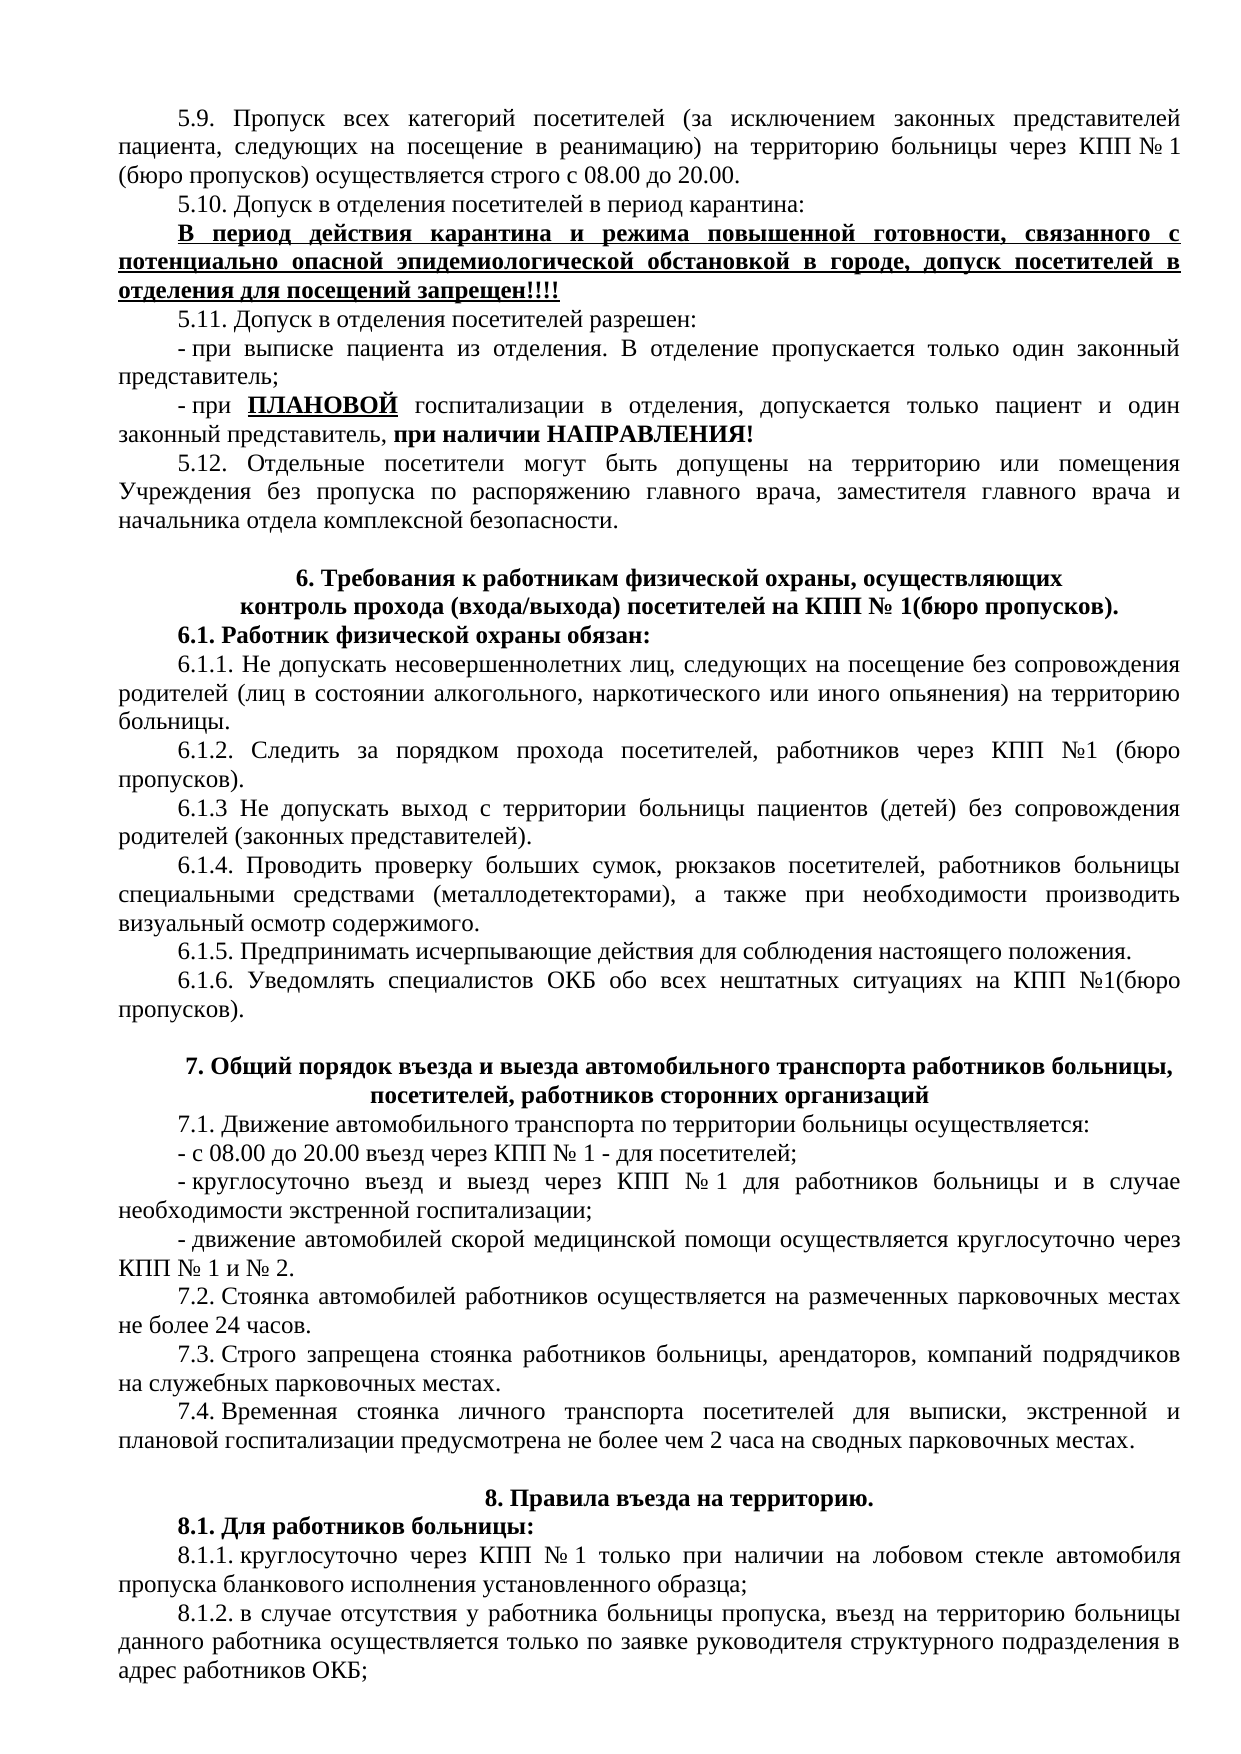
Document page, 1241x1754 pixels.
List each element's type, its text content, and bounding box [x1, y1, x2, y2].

text 8.1.1. круглосуточно через КПП № 1 только при наличии на лобовом стекле автомобиля пропуска бланкового исполнения установленного образца; [118, 1540, 1181, 1598]
text - при выписке пациента из отделения. В отделение пропускается только один законный представитель; [118, 333, 1181, 390]
text 5.12. Отдельные посетители могут быть допущены на территорию или помещения Учреждения без пропуска по распоряжению главного врача, заместителя главного врача и начальника отдела комплексной безопасности. [118, 448, 1181, 534]
text 7.2. Стоянка автомобилей работников осуществляется на размеченных парковочных местах не более 24 часов. [118, 1281, 1181, 1339]
text 6.1.5. Предпринимать исчерпывающие действия для соблюдения настоящего положения. [118, 936, 1181, 965]
text - с 08.00 до 20.00 въезд через КПП № 1 - для посетителей; [118, 1138, 1181, 1166]
text 5.10. Допуск в отделения посетителей в период карантина: [118, 189, 1181, 218]
text 6.1. Работник физической охраны обязан: [118, 620, 1181, 649]
text 6.1.3 Не допускать выход с территории больницы пациентов (детей) без сопровождения родителей (законных представителей). [118, 793, 1181, 850]
text 7.1. Движение автомобильного транспорта по территории больницы осуществляется: [118, 1109, 1181, 1138]
text контроль прохода (входа/выхода) посетителей на КПП № 1(бюро пропусков). [118, 591, 1181, 620]
text 6.1.4. Проводить проверку больших сумок, рюкзаков посетителей, работников больницы специальными средствами (металлодетекторами), а также при необходимости производить визуальный осмотр содержимого. [118, 850, 1181, 936]
text 6.1.1. Не допускать несовершеннолетних лиц, следующих на посещение без сопровождения родителей (лиц в состоянии алкогольного, наркотического или иного опьянения) на территорию больницы. [118, 649, 1181, 735]
text - круглосуточно въезд и выезд через КПП № 1 для работников больницы и в случае необходимости экстренной госпитализации; [118, 1166, 1181, 1224]
text 8. Правила въезда на территорию. [118, 1483, 1181, 1511]
text В период действия карантина и режима повышенной готовности, связанного с потенциально опасной эпидемиологической обстановкой в городе, допуск посетителей в отделения для посещений запрещен!!!! [118, 218, 1181, 271]
text 6. Требования к работникам физической охраны, осуществляющих [118, 563, 1181, 591]
text 8.1. Для работников больницы: [118, 1511, 1181, 1540]
text 7. Общий порядок въезда и выезда автомобильного транспорта работников больницы, посетителей, работников сторонних организаций [118, 1051, 1181, 1109]
text 7.4. Временная стоянка личного транспорта посетителей для выписки, экстренной и плановой госпитализации предусмотрена не более чем 2 часа на сводных парковочных местах. [118, 1396, 1181, 1454]
text 6.1.2. Следить за порядком прохода посетителей, работников через КПП №1 (бюро пропусков). [118, 735, 1181, 793]
text - движение автомобилей скорой медицинской помощи осуществляется круглосуточно через КПП № 1 и № 2. [118, 1224, 1181, 1281]
text 7.3. Строго запрещена стоянка работников больницы, арендаторов, компаний подрядчиков на служебных парковочных местах. [118, 1339, 1181, 1396]
text 6.1.6. Уведомлять специалистов ОКБ обо всех нештатных ситуациях на КПП №1(бюро пропусков). [118, 965, 1181, 1023]
text - при ПЛАНОВОЙ госпитализации в отделения, допускается только пациент и один законный представитель, при наличии НАПРАВЛЕНИЯ! [118, 390, 1181, 448]
text 5.11. Допуск в отделения посетителей разрешен: [118, 304, 1181, 333]
text В период действия карантина и режима повышенной готовности, связанного с потенциально опасной эпидемиологической обстановкой в городе, допуск посетителей в отделения для посещений запрещен!!!! [118, 273, 1181, 304]
text 8.1.2. в случае отсутствия у работника больницы пропуска, въезд на территорию больницы данного работника осуществляется только по заявке руководителя структурного подразделения в адрес работников ОКБ; [118, 1598, 1181, 1684]
text 5.9. Пропуск всех категорий посетителей (за исключением законных представителей пациента, следующих на посещение в реанимацию) на территорию больницы через КПП № 1 (бюро пропусков) осуществляется строго с 08.00 до 20.00. [118, 103, 1181, 189]
